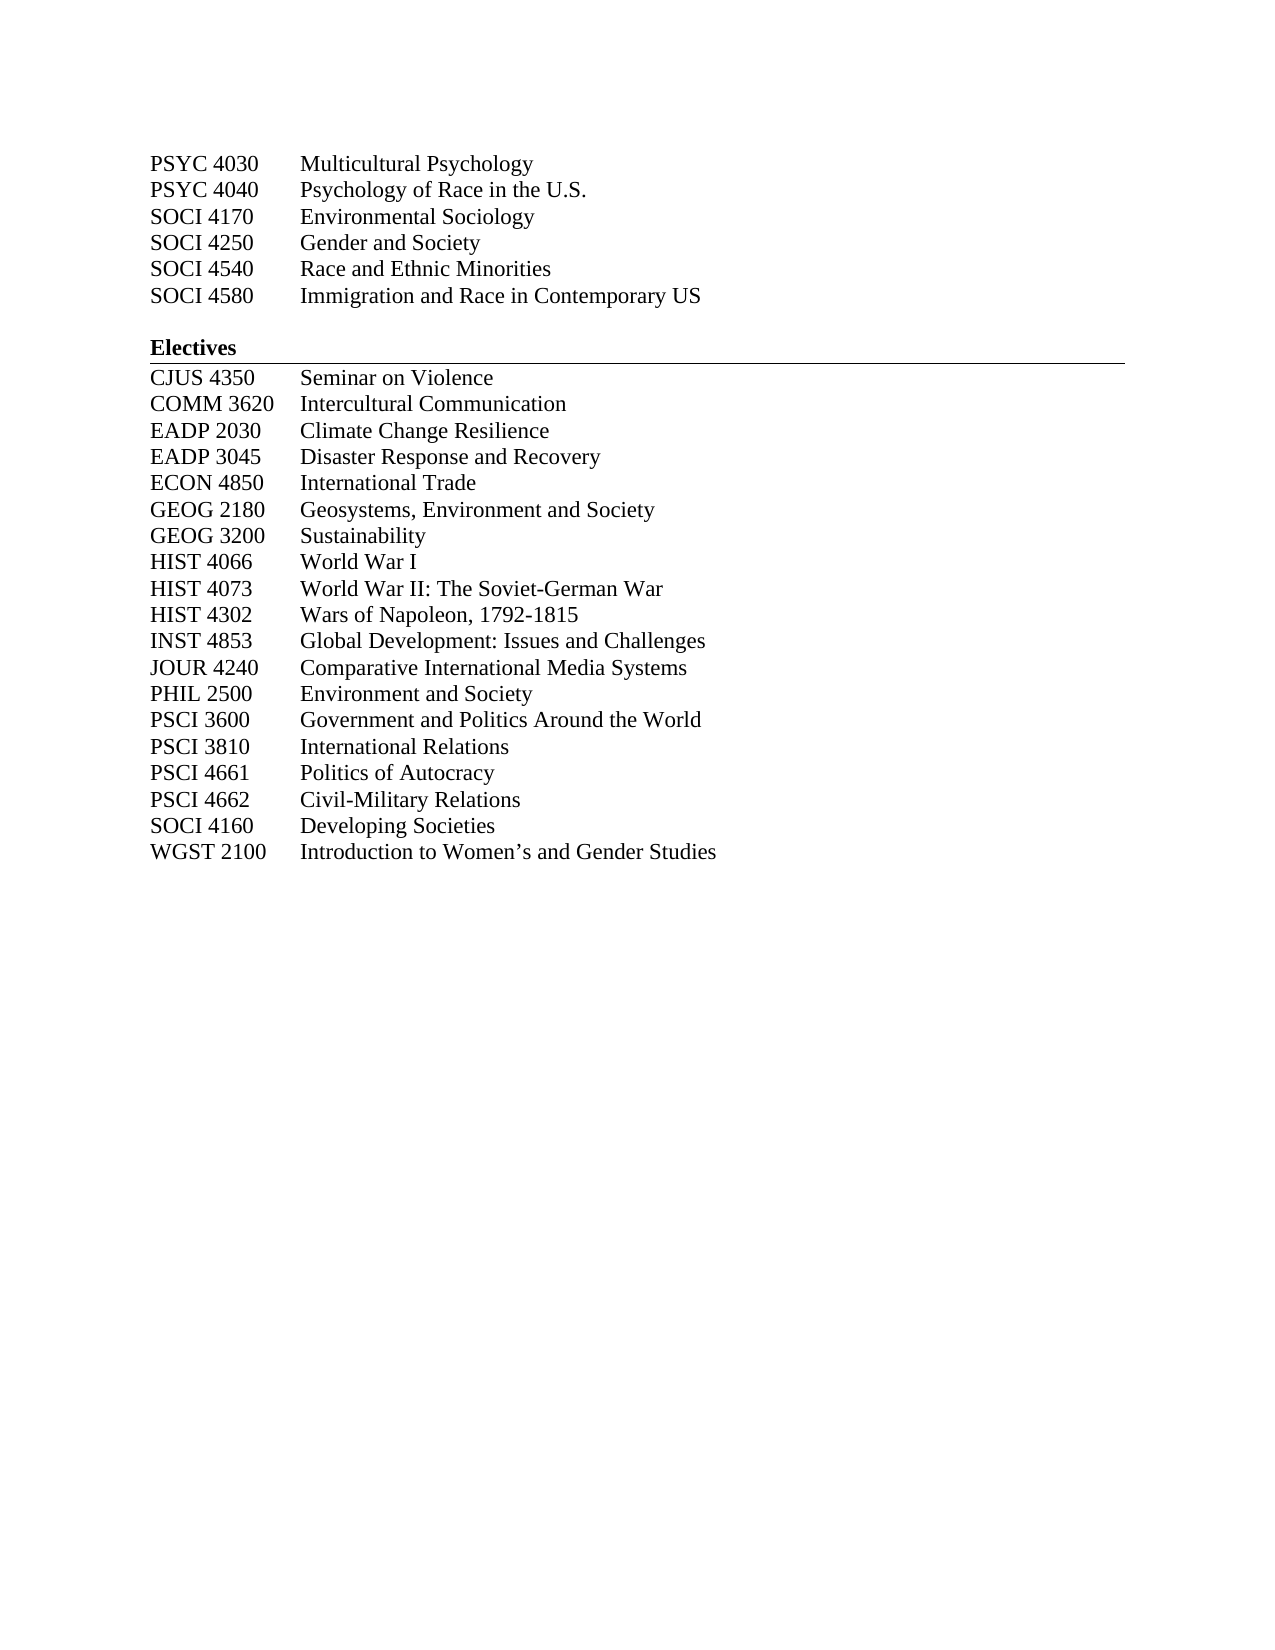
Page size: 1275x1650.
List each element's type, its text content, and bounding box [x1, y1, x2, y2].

text GEOG 3200 Sustainability [150, 522, 1125, 548]
text PSCI 4662 Civil-Military Relations [150, 786, 1125, 812]
text COMM 3620 Intercultural Communication [150, 390, 1125, 417]
text SOCI 4170 Environmental Sociology [150, 203, 1125, 229]
text INST 4853 Global Development: Issues and Challenges [150, 627, 1125, 654]
text PSCI 3810 International Relations [150, 733, 1125, 759]
text PSCI 3600 Government and Politics Around the World [150, 707, 1125, 733]
text GEOG 2180 Geosystems, Environment and Society [150, 496, 1125, 522]
text HIST 4302 Wars of Napoleon, 1792-1815 [150, 601, 1125, 627]
text EADP 2030 Climate Change Resilience [150, 417, 1125, 443]
text WGST 2100 Introduction to Women’s and Gender Studies [150, 838, 1125, 865]
text SOCI 4250 Gender and Society [150, 229, 1125, 255]
text PSCI 4661 Politics of Autocracy [150, 759, 1125, 786]
text JOUR 4240 Comparative International Media Systems [150, 654, 1125, 680]
text ECON 4850 International Trade [150, 469, 1125, 496]
text SOCI 4160 Developing Societies [150, 812, 1125, 838]
text CJUS 4350 Seminar on Violence [150, 364, 1125, 390]
text SOCI 4580 Immigration and Race in Contemporary US [150, 282, 1125, 308]
text PHIL 2500 Environment and Society [150, 680, 1125, 707]
text HIST 4073 World War II: The Soviet-German War [150, 575, 1125, 601]
text SOCI 4540 Race and Ethnic Minorities [150, 255, 1125, 282]
text PSYC 4040 Psychology of Race in the U.S. [150, 176, 1125, 203]
text EADP 3045 Disaster Response and Recovery [150, 443, 1125, 469]
text PSYC 4030 Multicultural Psychology [150, 150, 1125, 176]
text HIST 4066 World War I [150, 548, 1125, 575]
text Electives [150, 334, 1125, 363]
